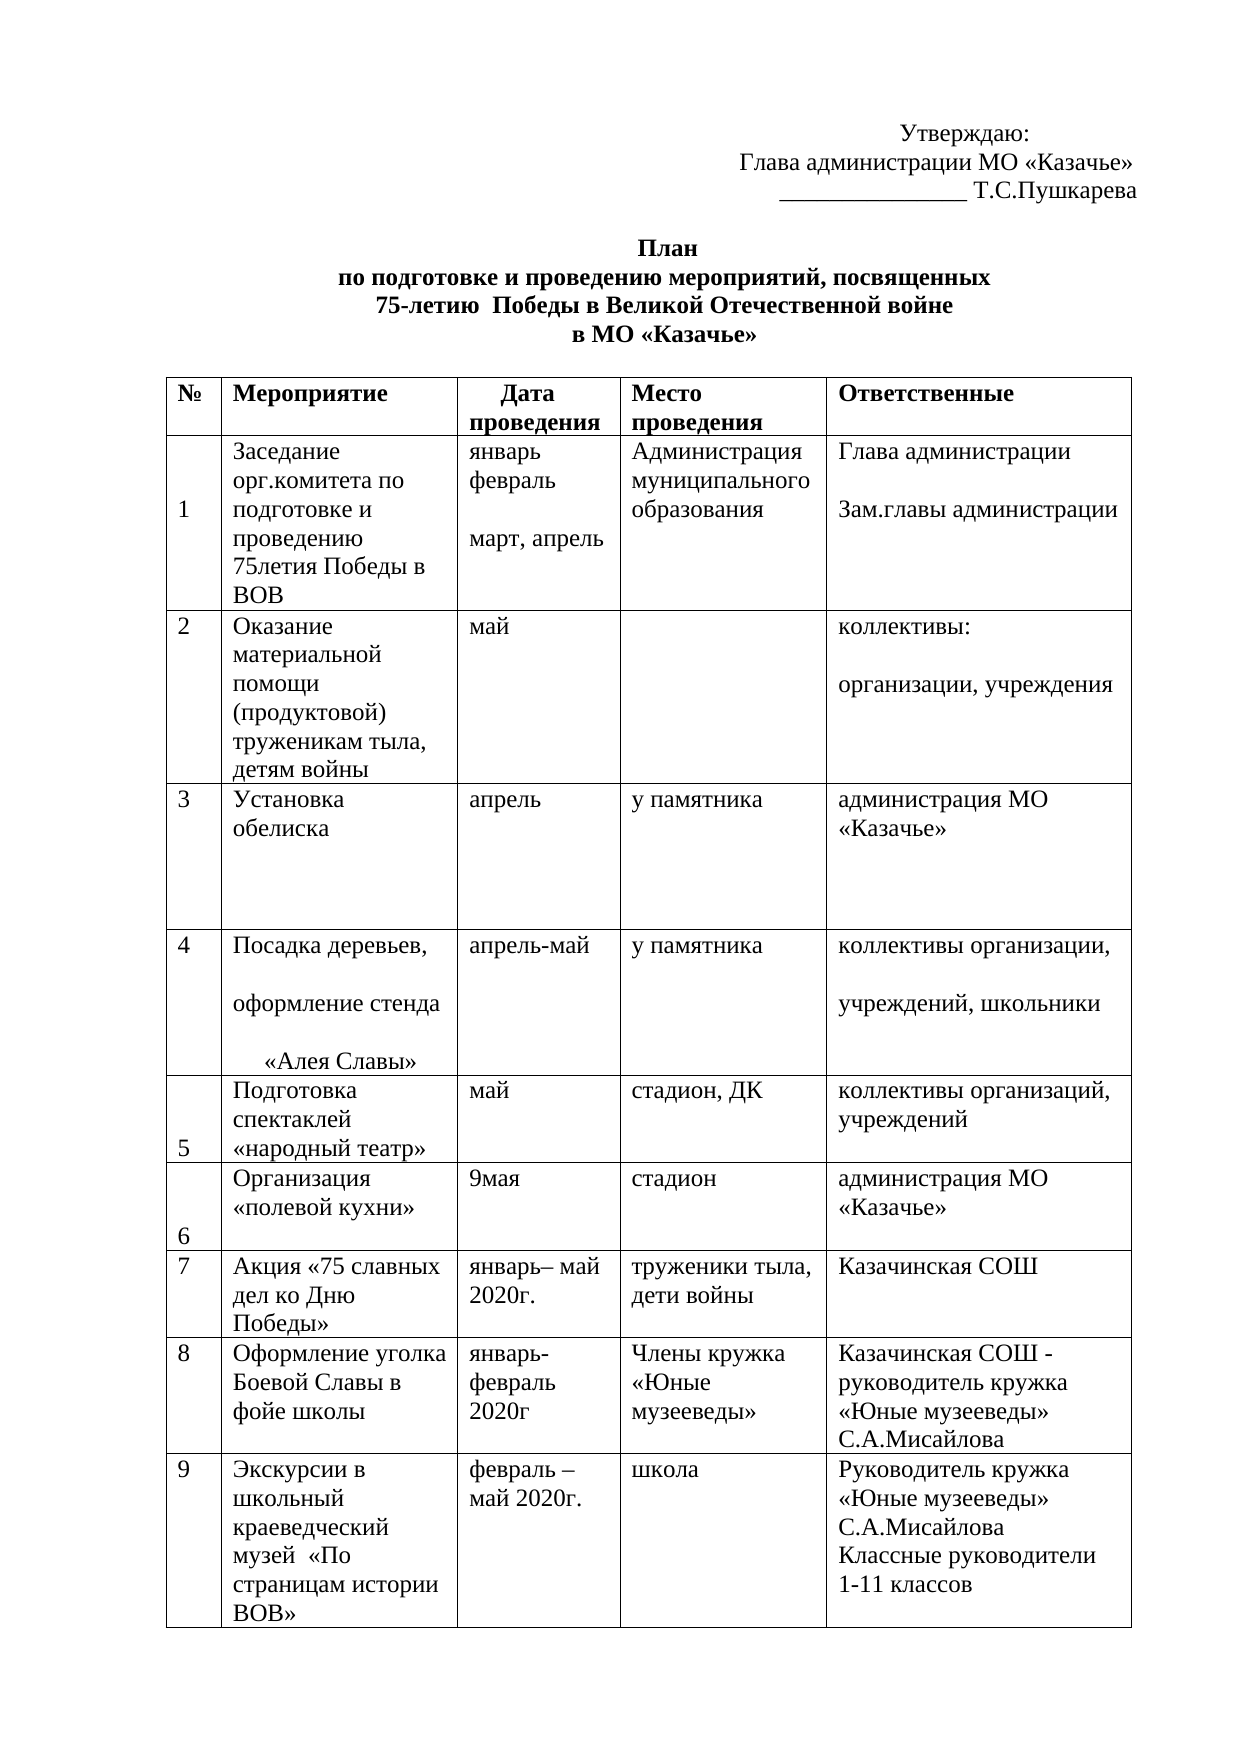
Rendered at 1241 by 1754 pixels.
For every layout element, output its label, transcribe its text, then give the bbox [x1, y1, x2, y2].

table_header Мероприятие [222, 378, 457, 435]
table_cell стадион [621, 1163, 826, 1250]
table_cell школа [621, 1454, 826, 1627]
table_cell труженики тыла, дети войны [621, 1251, 826, 1337]
table_header Дата проведения [458, 378, 620, 435]
table_cell Акция «75 славных дел ко Дню Победы» [222, 1251, 457, 1337]
text Утверждаю: [177, 118, 1152, 147]
table_cell май [458, 1076, 620, 1162]
table_cell Заседание орг.комитета по подготовке и проведению 75летия Победы в ВОВ [222, 436, 457, 610]
table_cell Администрация муниципального образования [621, 436, 826, 610]
text _______________ Т.С.Пушкарева [177, 176, 1152, 204]
table_cell 8 [167, 1338, 221, 1453]
table_cell 2 [167, 611, 221, 783]
text Глава администрации МО «Казачье» [177, 147, 1152, 176]
table_cell коллективы организаций, учреждений [827, 1076, 1131, 1162]
table_cell 5 [167, 1076, 221, 1162]
table_cell [621, 611, 826, 783]
table_cell январь-февраль 2020г [458, 1338, 620, 1453]
text 75-летию Победы в Великой Отечественной войне [177, 291, 1152, 319]
table_header Ответственные [827, 378, 1131, 435]
table_cell Руководитель кружка «Юные музееведы» С.А.Мисайлова Классные руководители 1-11 классов [827, 1454, 1131, 1627]
text по подготовке и проведению мероприятий, посвященных [177, 262, 1152, 291]
table_header Место проведения [621, 378, 826, 435]
table_cell Казачинская СОШ [827, 1251, 1131, 1337]
table_cell Казачинская СОШ -руководитель кружка «Юные музееведы» С.А.Мисайлова [827, 1338, 1131, 1453]
table_cell Посадка деревьев, оформление стенда «Алея Славы» [222, 930, 457, 1074]
table_cell Оказание материальной помощи (продуктовой) труженикам тыла, детям войны [222, 611, 457, 783]
table_cell май [458, 611, 620, 783]
table_header № [167, 378, 221, 435]
text в МО «Казачье» [177, 319, 1152, 348]
table_cell Установка обелиска [222, 784, 457, 929]
table_cell 6 [167, 1163, 221, 1250]
table_cell 9 [167, 1454, 221, 1627]
table_cell у памятника [621, 930, 826, 1074]
table_cell Подготовка спектаклей «народный театр» [222, 1076, 457, 1162]
table_cell коллективы организации, учреждений, школьники [827, 930, 1131, 1074]
table_cell 1 [167, 436, 221, 610]
text План [177, 233, 1152, 262]
table_cell февраль – май 2020г. [458, 1454, 620, 1627]
table_cell 7 [167, 1251, 221, 1337]
table_cell январь– май 2020г. [458, 1251, 620, 1337]
table_cell январь февраль март, апрель [458, 436, 620, 610]
table_cell администрация МО «Казачье» [827, 784, 1131, 929]
table_cell апрель [458, 784, 620, 929]
table_cell 9мая [458, 1163, 620, 1250]
table_cell администрация МО «Казачье» [827, 1163, 1131, 1250]
table_cell апрель-май [458, 930, 620, 1074]
table_cell Глава администрации Зам.главы администрации [827, 436, 1131, 610]
table_cell Оформление уголка Боевой Славы в фойе школы [222, 1338, 457, 1453]
table_cell Экскурсии в школьный краеведческий музей «По страницам истории ВОВ» [222, 1454, 457, 1627]
table_cell коллективы: организации, учреждения [827, 611, 1131, 783]
table_cell у памятника [621, 784, 826, 929]
table_cell Организация «полевой кухни» [222, 1163, 457, 1250]
table_cell 4 [167, 930, 221, 1074]
table_cell 3 [167, 784, 221, 929]
table_cell стадион, ДК [621, 1076, 826, 1162]
table_cell Члены кружка «Юные музееведы» [621, 1338, 826, 1453]
